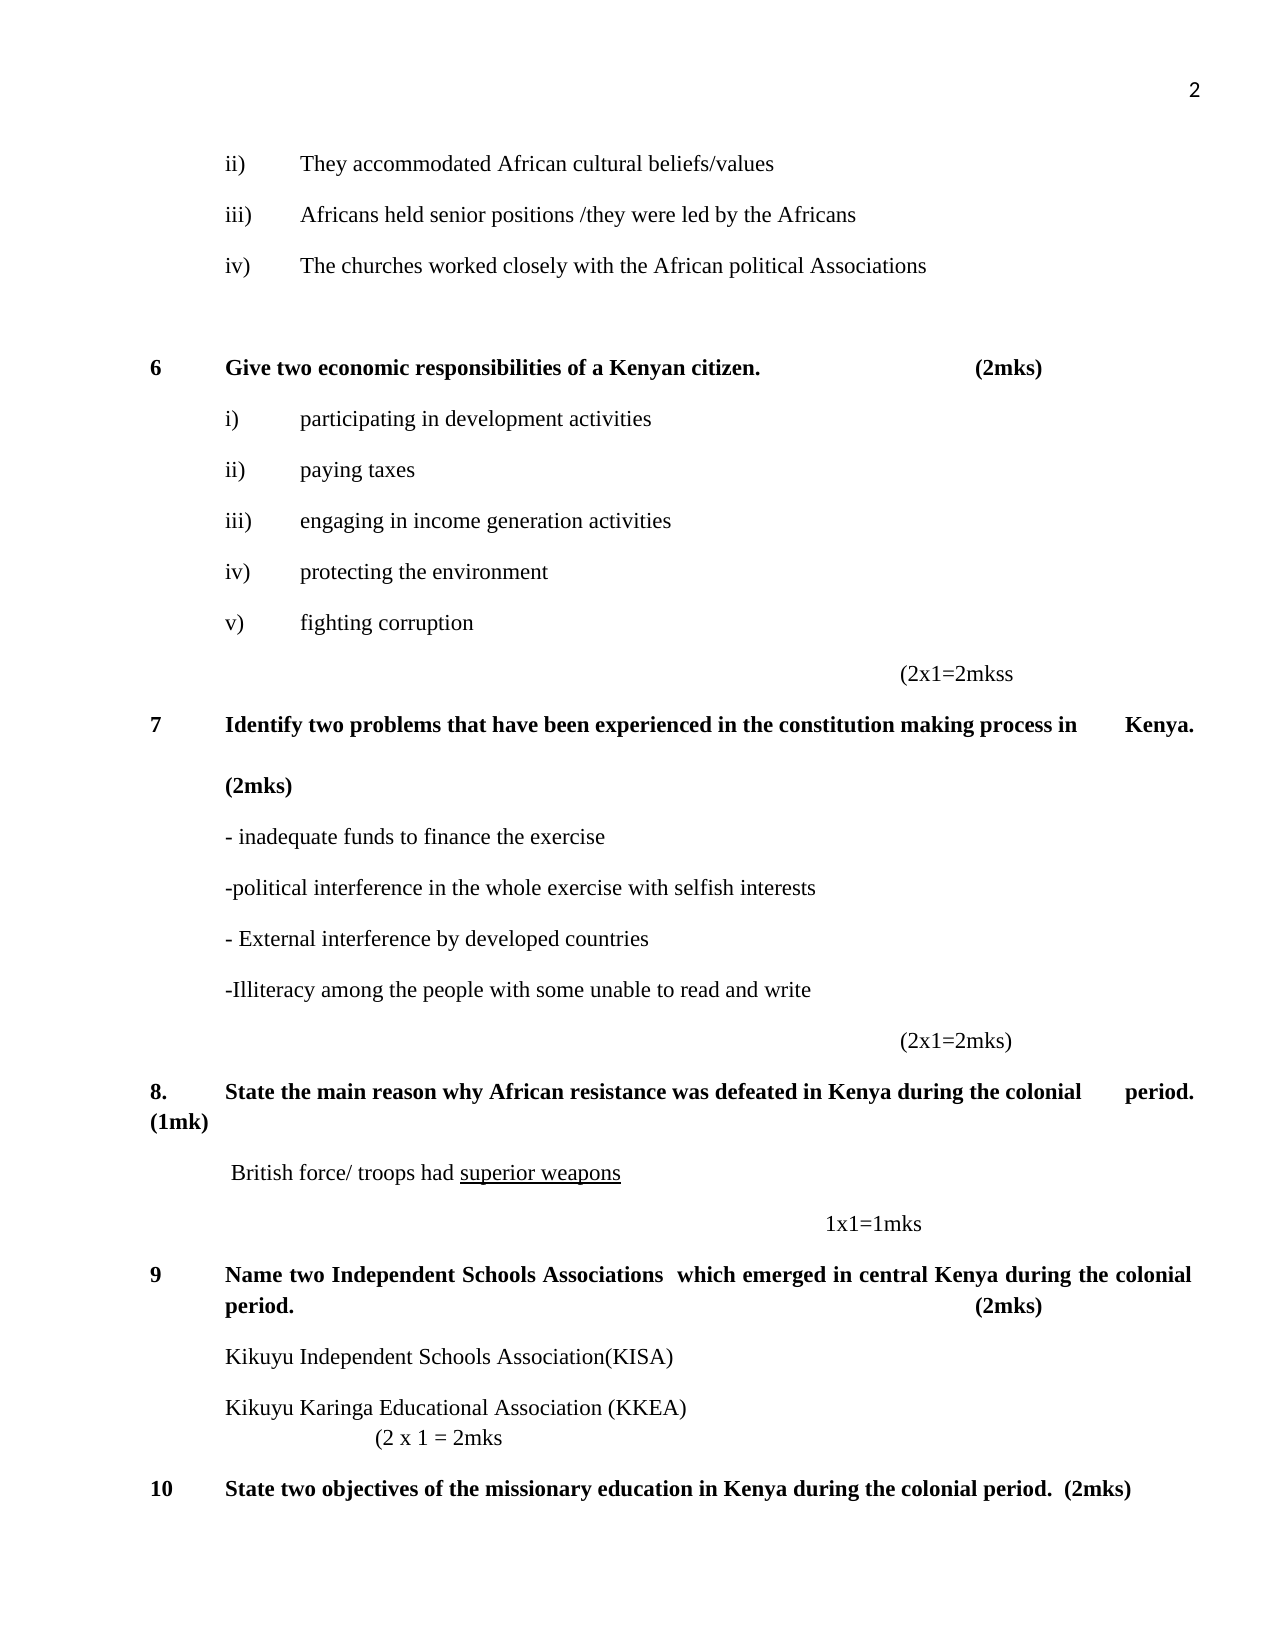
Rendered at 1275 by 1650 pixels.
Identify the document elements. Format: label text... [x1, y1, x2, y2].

text iv) The churches worked closely with the African political Associations [150, 252, 1200, 278]
text iv) protecting the environment [150, 558, 1200, 585]
text v) fighting corruption [150, 609, 1200, 636]
text - inadequate funds to finance the exercise [150, 823, 1200, 849]
text 8. State the main reason why African resistance was defeated in Kenya during the colonial period.(1mk) [150, 1078, 1200, 1135]
text British force/ troops had superior weapons [150, 1159, 1200, 1186]
text - External interference by developed countries [150, 925, 1200, 951]
text (2x1=2mkss [150, 660, 1200, 687]
text (2x1=2mks) [150, 1027, 1200, 1053]
text Kikuyu Karinga Educational Association (KKEA) (2 x 1 = 2mks [150, 1394, 1200, 1450]
text iii) engaging in income generation activities [150, 507, 1200, 534]
text Kikuyu Independent Schools Association(KISA) [150, 1343, 1200, 1369]
text ii) They accommodated African cultural beliefs/values [150, 150, 1200, 176]
text i) participating in development activities [150, 405, 1200, 432]
text 7 Identify two problems that have been experienced in the constitution making process in Kenya. (2mks) [150, 711, 1200, 798]
text iii) Africans held senior positions /they were led by the Africans [150, 201, 1200, 227]
text -political interference in the whole exercise with selfish interests [150, 874, 1200, 900]
text 1x1=1mks [150, 1210, 1200, 1237]
text -Illiteracy among the people with some unable to read and write [150, 976, 1200, 1002]
text ii) paying taxes [150, 456, 1200, 483]
text 10 State two objectives of the missionary education in Kenya during the colonial period. (2mks) [150, 1475, 1200, 1501]
text 6 Give two economic responsibilities of a Kenyan citizen. (2mks) [150, 354, 1200, 381]
text 9 Name two Independent Schools Associations which emerged in central Kenya during the colonial period. (2mks) [150, 1261, 1200, 1318]
